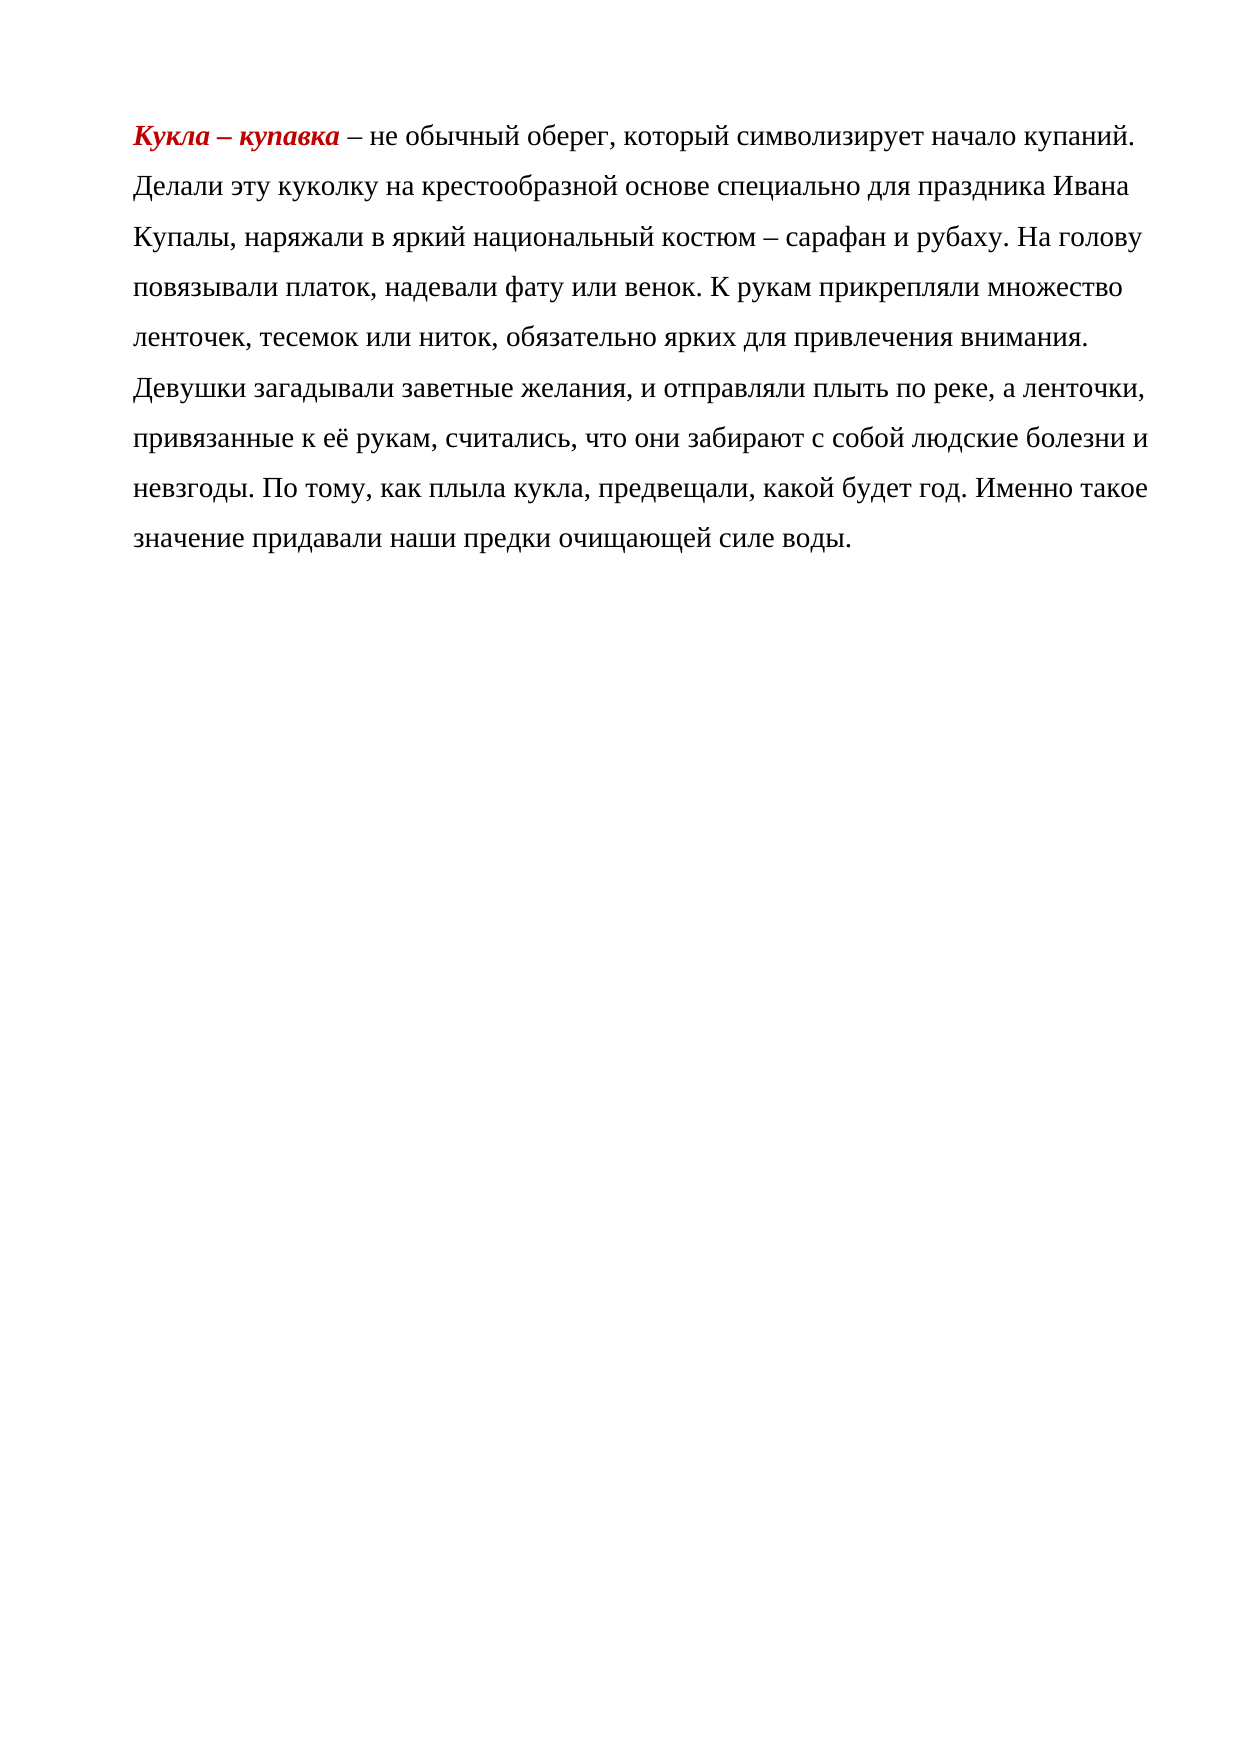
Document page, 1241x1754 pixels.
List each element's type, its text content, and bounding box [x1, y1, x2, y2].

text Делали эту куколку на крестообразной основе специально для праздника Ивана Купалы, наряжали в яркий национальный костюм – сарафан и рубаху. На голову повязывали платок, надевали фату или венок. К рукам прикрепляли множество ленточек, тесемок или ниток, обязательно ярких для привлечения внимания. Девушки загадывали заветные желания, и отправляли плыть по реке, а ленточки, привязанные к её рукам, считались, что они забирают с собой людские болезни и невзгоды. По тому, как плыла кукла, предвещали, какой будет год. Именно такое значение придавали наши предки очищающей силе воды. [133, 168, 1152, 554]
text Кукла – купавка – не обычный оберег, который символизирует начало купаний. [133, 118, 1152, 152]
